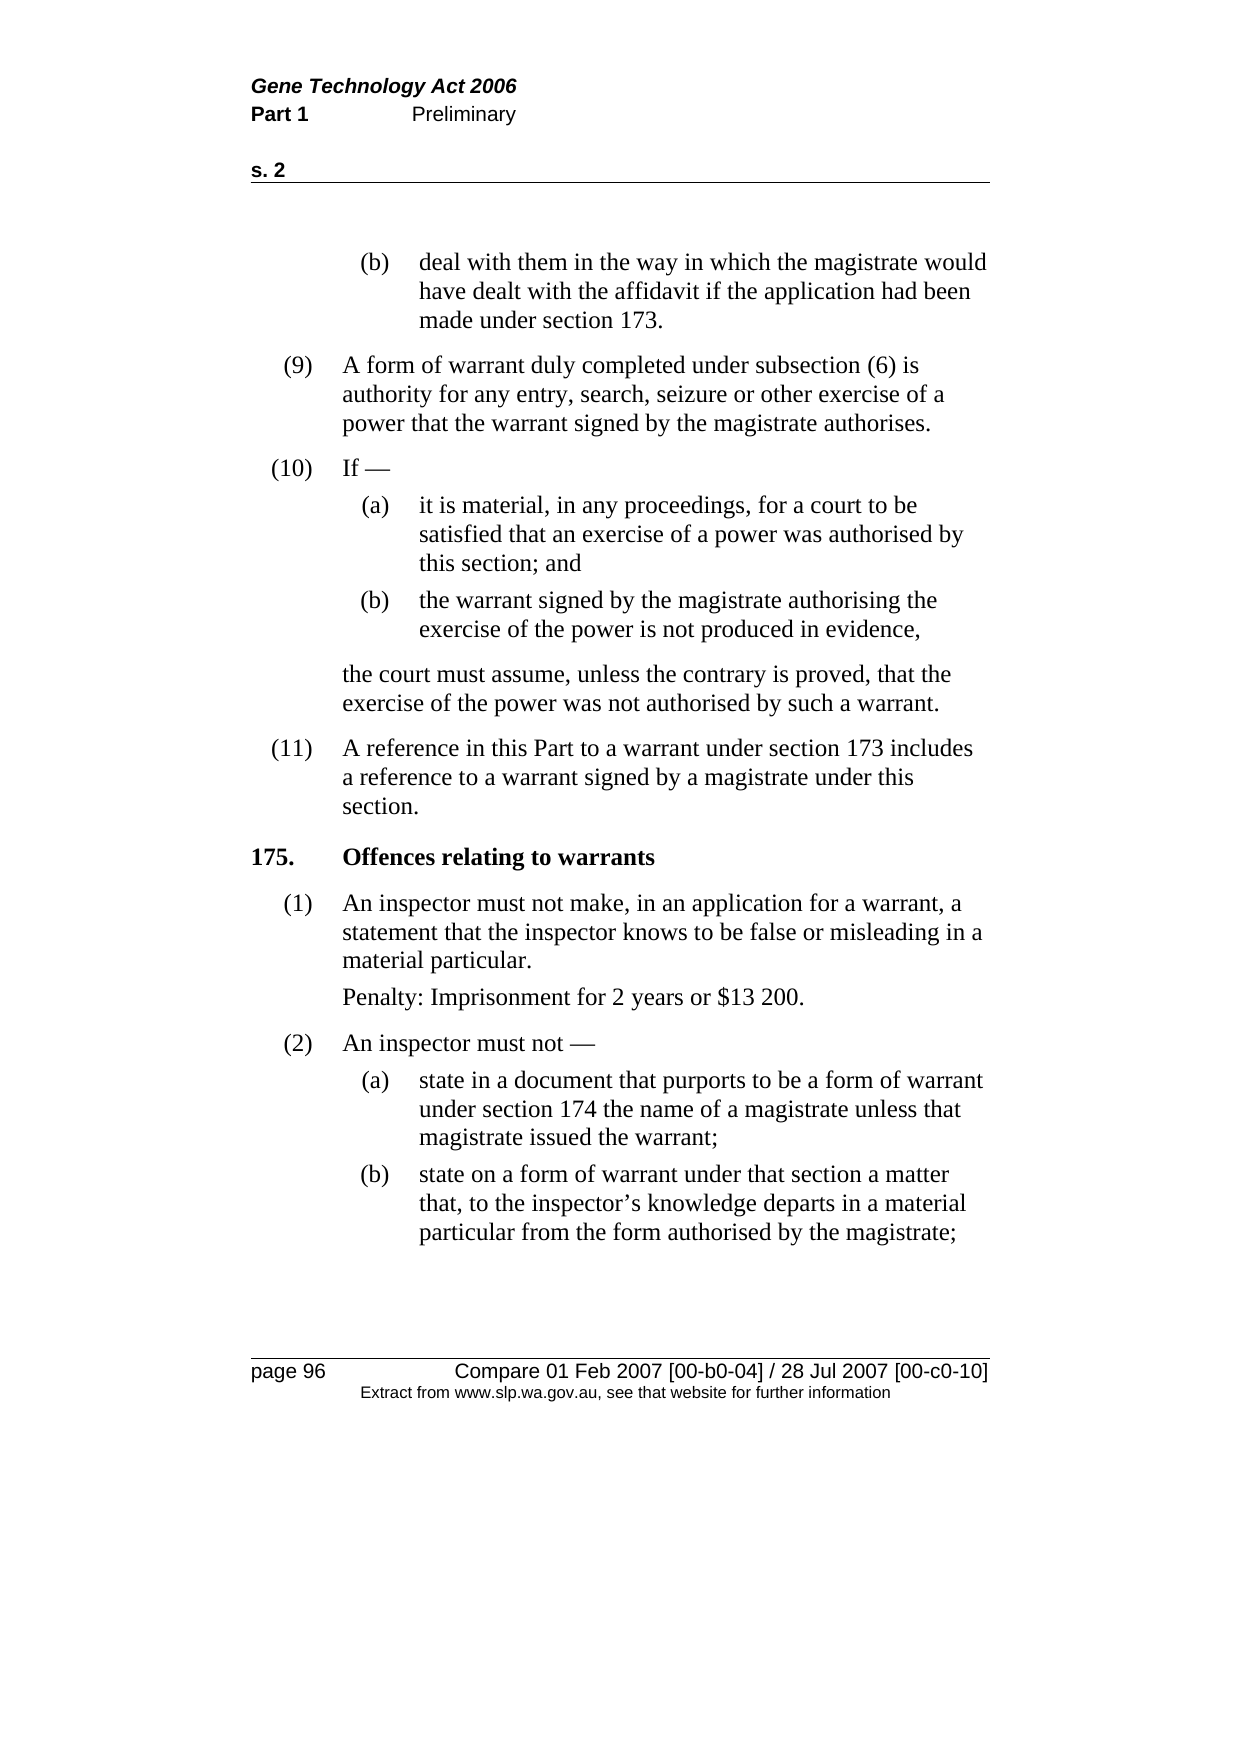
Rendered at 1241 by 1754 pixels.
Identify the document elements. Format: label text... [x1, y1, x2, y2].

text (b) state on a form of warrant under that section a matter that, to the inspector’s knowledge departs in a material particular from the form authorised by the magistrate; [251, 1159, 990, 1246]
text the court must assume, unless the contrary is proved, that the exercise of the power was not authorised by such a warrant. [251, 659, 990, 717]
subtitle 175. Offences relating to warrants [251, 842, 990, 871]
text (b) deal with them in the way in which the magistrate would have dealt with the affidavit if the application had been made under section 173. [251, 247, 990, 334]
text (1) An inspector must not make, in an application for a warrant, a statement that the inspector knows to be false or misleading in a material particular. [251, 888, 990, 974]
text (10) If — [251, 453, 990, 482]
text (2) An inspector must not — [251, 1028, 990, 1057]
text (11) A reference in this Part to a warrant under section 173 includes a reference to a warrant signed by a magistrate under this section. [251, 733, 990, 819]
text Penalty: Imprisonment for 2 years or $13 200. [251, 982, 990, 1011]
text (a) state in a document that purports to be a form of warrant under section 174 the name of a magistrate unless that magistrate issued the warrant; [251, 1065, 990, 1151]
text (a) it is material, in any proceedings, for a court to be satisfied that an exercise of a power was authorised by this section; and [251, 490, 990, 577]
text (9) A form of warrant duly completed under subsection (6) is authority for any entry, search, seizure or other exercise of a power that the warrant signed by the magistrate authorises. [251, 350, 990, 437]
text (b) the warrant signed by the magistrate authorising the exercise of the power is not produced in evidence, [251, 585, 990, 642]
